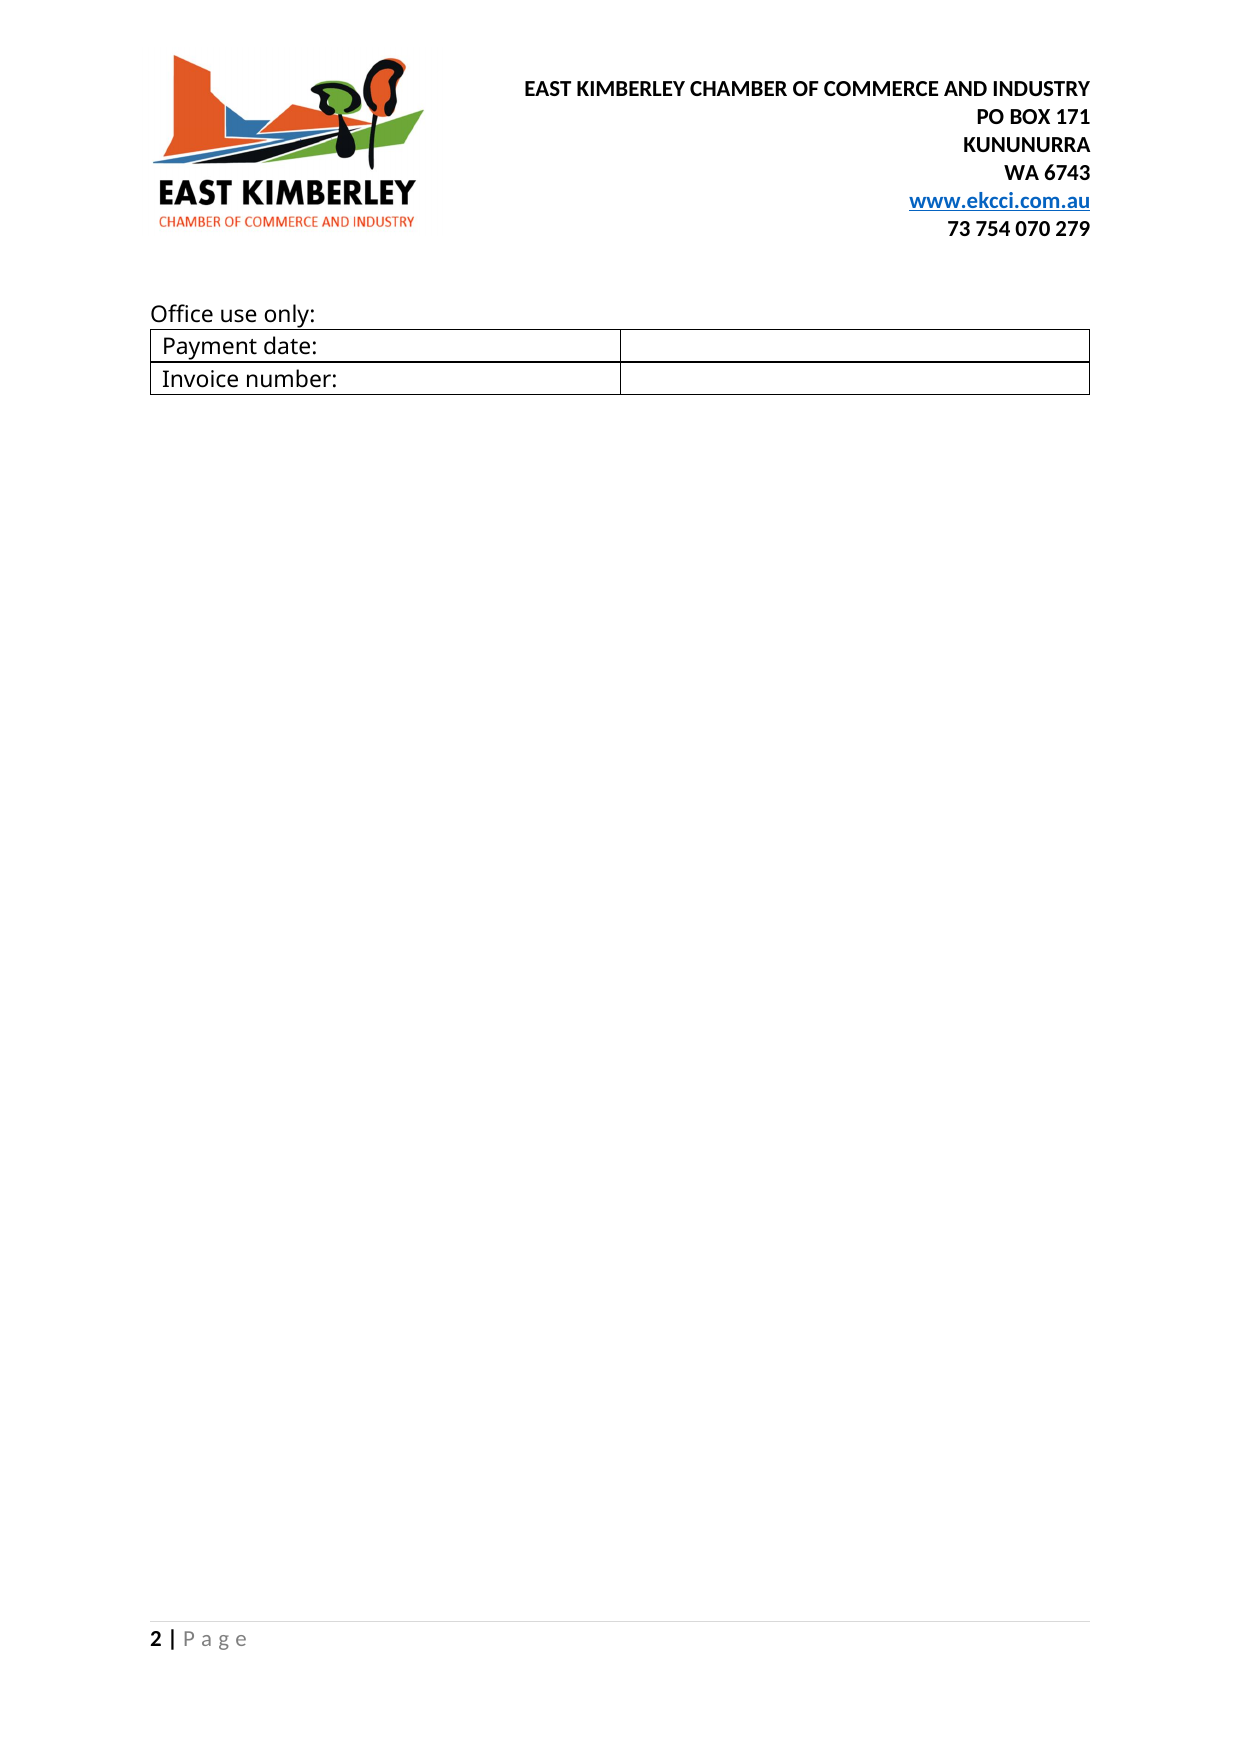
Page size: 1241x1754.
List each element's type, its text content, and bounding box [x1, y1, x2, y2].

table_header Payment date: [151, 330, 620, 361]
table_cell Invoice number: [151, 363, 620, 394]
table_header [621, 330, 1089, 361]
text Office use only: [150, 298, 1090, 329]
table_cell [621, 363, 1089, 394]
picture [137, 47, 443, 236]
